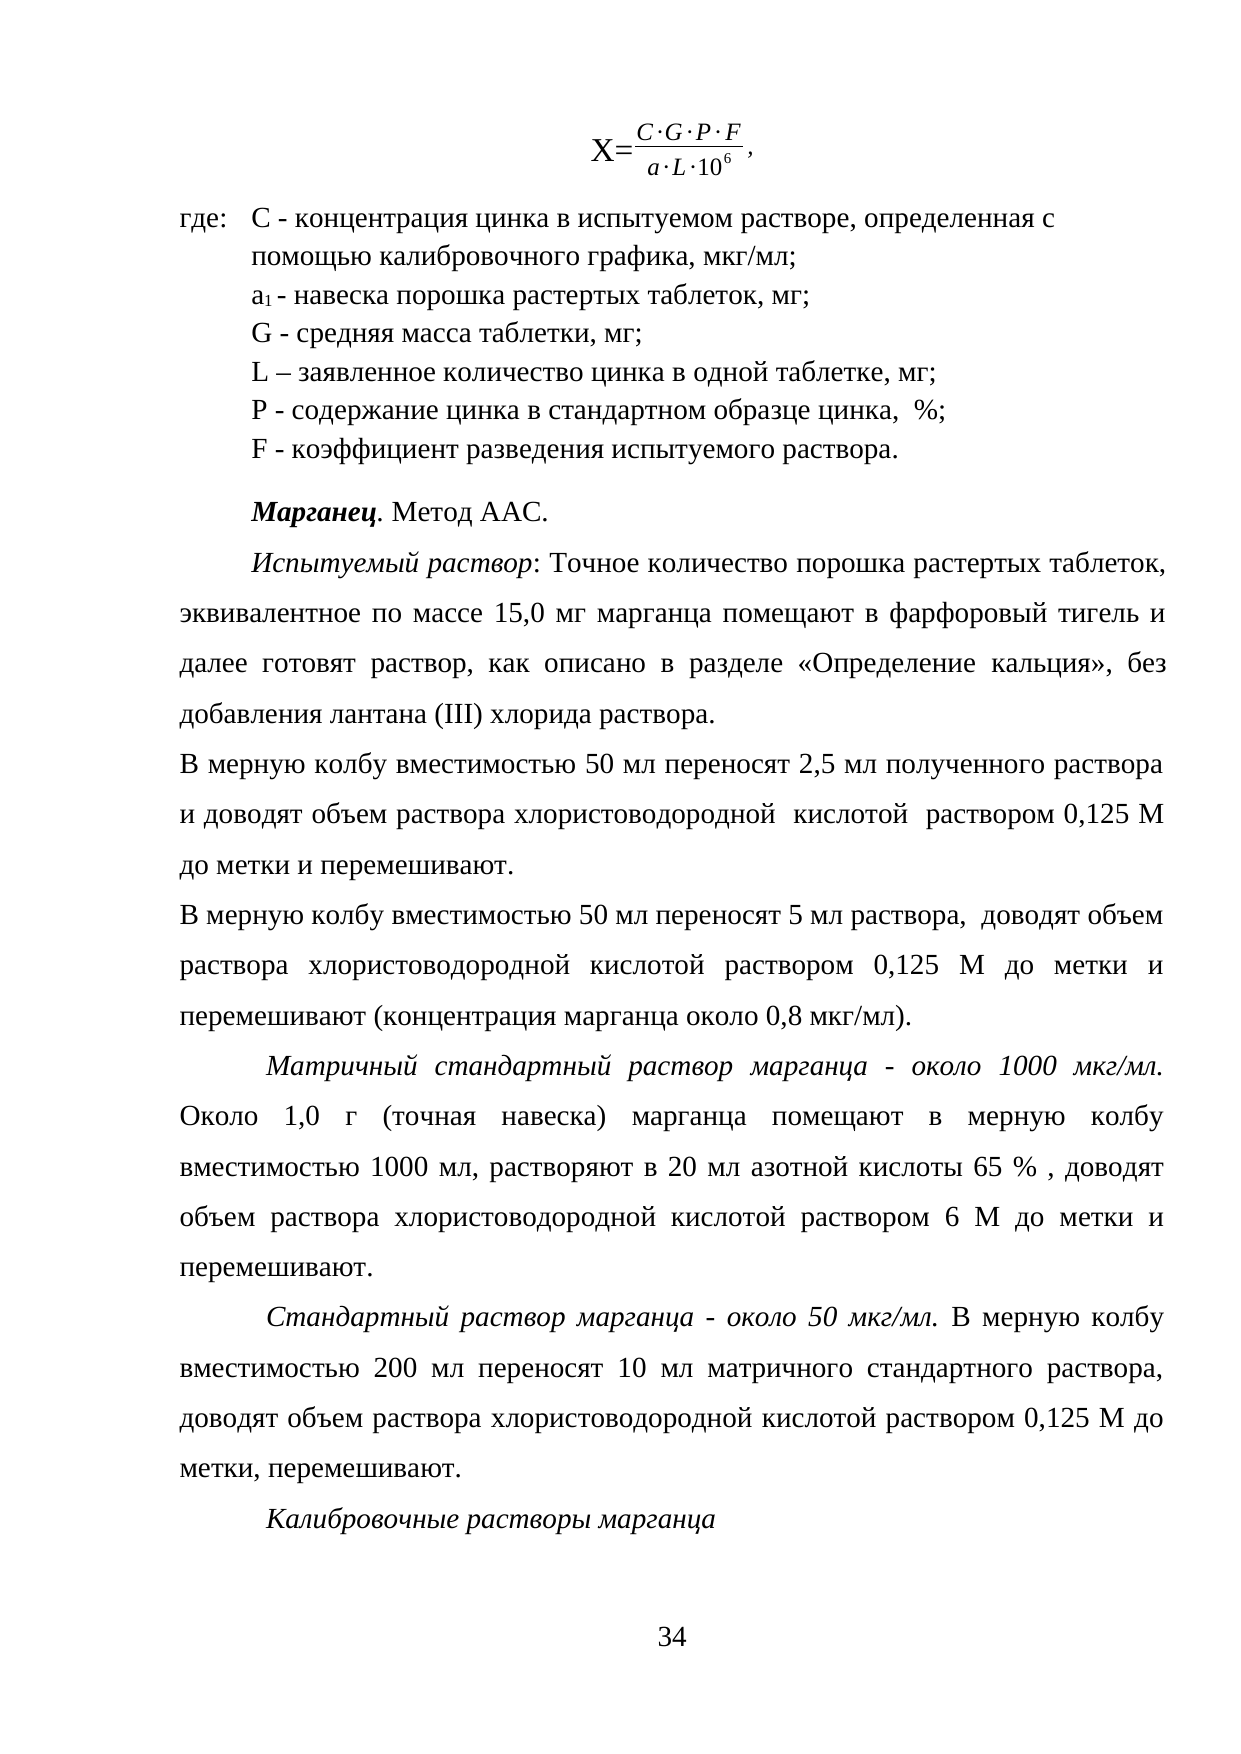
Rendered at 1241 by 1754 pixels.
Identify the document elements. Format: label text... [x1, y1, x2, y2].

text Испытуемый раствор: Точное количество порошка растертых таблеток, эквивалентное по массе 15,0 мг марганца помещают в фарфоровый тигель и далее готовят раствор, как описано в разделе «Определение кальция», без добавления лантана (III) хлорида раствора. [179, 545, 1167, 729]
text Х= [177, 118, 1167, 181]
text Матричный стандартный раствор марганца - около 1000 мкг/мл. Около 1,0 г (точная навеска) марганца помещают в мерную колбу вместимостью 1000 мл, растворяют в 20 мл азотной кислоты 65 % , доводят объем раствора хлористоводородной кислотой раствором 6 М до метки и перемешивают. [179, 1048, 1164, 1283]
text L – заявленное количество цинка в одной таблетке, мг; [179, 354, 1167, 387]
text В мерную колбу вместимостью 50 мл переносят 5 мл раствора, доводят объем раствора хлористоводородной кислотой раствором 0,125 М до метки и перемешивают (концентрация марганца около 0,8 мкг/мл). [179, 897, 1164, 1031]
text Калибровочные растворы марганца [179, 1501, 1167, 1534]
text где: С - концентрация цинка в испытуемом растворе, определенная с [179, 200, 1167, 233]
text В мерную колбу вместимостью 50 мл переносят 2,5 мл полученного раствора и доводят объем раствора хлористоводородной кислотой раствором 0,125 М до метки и перемешивают. [179, 746, 1164, 880]
text помощью калибровочного графика, мкг/мл; [179, 238, 1167, 272]
text Р - содержание цинка в стандартном образце цинка, %; [177, 392, 1167, 426]
text a1 - навеска порошка растертых таблеток, мг; [179, 277, 1167, 310]
text F - коэффициент разведения испытуемого раствора. [177, 431, 1167, 464]
text G - средняя масса таблетки, мг; [179, 315, 1167, 349]
text Стандартный раствор марганца - около 50 мкг/мл. В мерную колбу вместимостью 200 мл переносят 10 мл матричного стандартного раствора, доводят объем раствора хлористоводородной кислотой раствором 0,125 М до метки, перемешивают. [179, 1299, 1164, 1484]
text Марганец. Метод ААС. [177, 494, 1167, 528]
